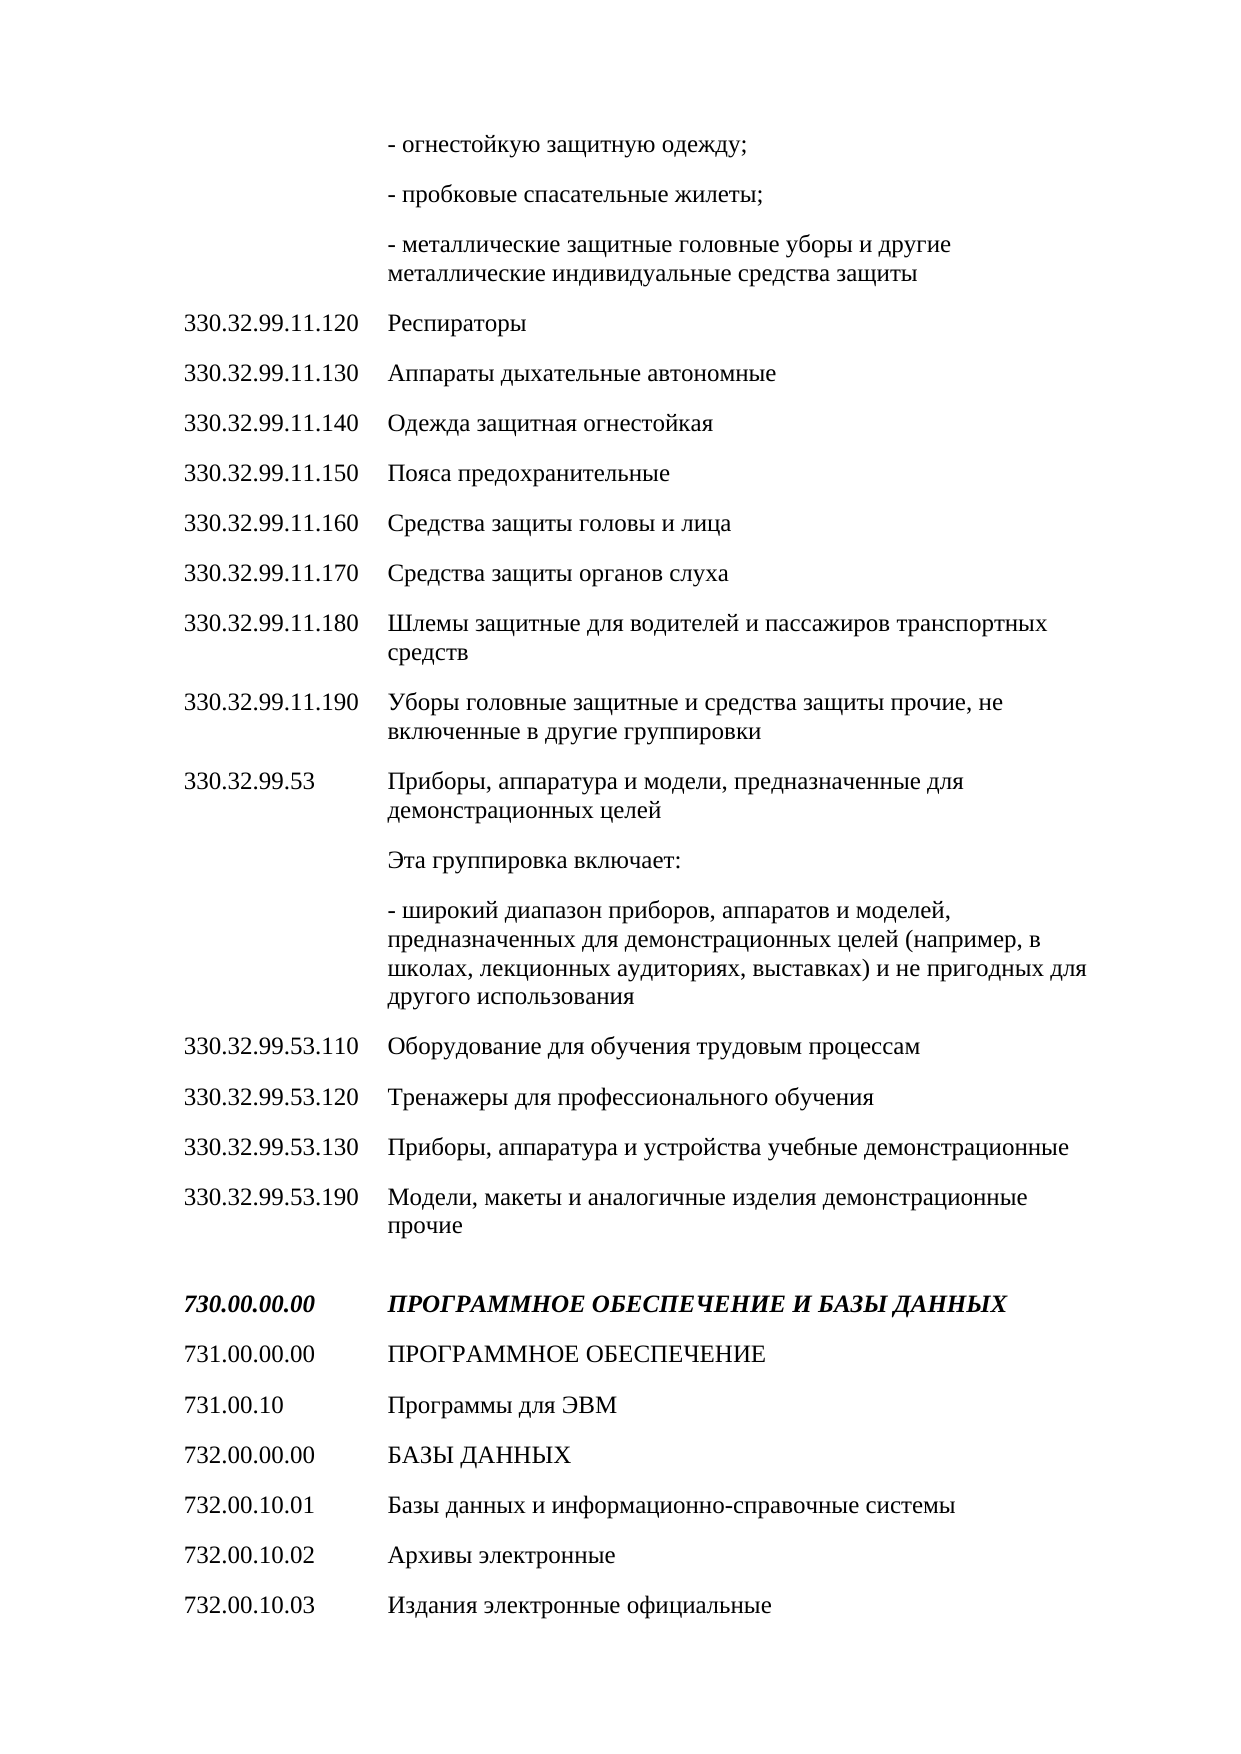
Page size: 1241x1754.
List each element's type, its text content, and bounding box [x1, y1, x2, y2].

table_cell 330.32.99.11.170 [177, 548, 381, 598]
table_cell Одежда защитная огнестойкая [381, 398, 1113, 447]
table_cell Аппараты дыхательные автономные [381, 347, 1113, 397]
table_cell БАЗЫ ДАННЫХ [381, 1429, 1113, 1479]
table_cell 730.00.00.00 [177, 1250, 381, 1329]
table_cell Тренажеры для профессионального обучения [381, 1071, 1113, 1121]
table_cell Средства защиты головы и лица [381, 498, 1113, 548]
table_cell 330.32.99.11.140 [177, 398, 381, 447]
table_cell Пояса предохранительные [381, 448, 1113, 498]
table_cell Программы для ЭВМ [381, 1379, 1113, 1429]
table_cell ПРОГРАММНОЕ ОБЕСПЕЧЕНИЕ И БАЗЫ ДАННЫХ [381, 1250, 1113, 1329]
table_cell 330.32.99.53 [177, 756, 381, 1021]
table_cell 330.32.99.11.190 [177, 677, 381, 756]
table_cell - пробковые спасательные жилеты; [381, 168, 1113, 218]
table_cell 330.32.99.11.120 [177, 297, 381, 347]
table_cell 731.00.10 [177, 1379, 381, 1429]
table_cell Эта группировка включает: [381, 834, 1113, 884]
table_cell Респираторы [381, 297, 1113, 347]
table_cell ПРОГРАММНОЕ ОБЕСПЕЧЕНИЕ [381, 1329, 1113, 1379]
table_cell 330.32.99.53.120 [177, 1071, 381, 1121]
table_cell Архивы электронные [381, 1529, 1113, 1579]
table_cell 731.00.00.00 [177, 1329, 381, 1379]
table_cell 330.32.99.11.150 [177, 448, 381, 498]
table_cell 330.32.99.11.160 [177, 498, 381, 548]
table_cell Оборудование для обучения трудовым процессам [381, 1021, 1113, 1071]
table_cell 732.00.10.02 [177, 1529, 381, 1579]
table_cell 330.32.99.53.130 [177, 1121, 381, 1171]
table_cell Базы данных и информационно-справочные системы [381, 1479, 1113, 1529]
table_cell 330.32.99.11.180 [177, 598, 381, 677]
table_cell Издания электронные официальные [381, 1580, 1113, 1629]
table_cell 732.00.10.01 [177, 1479, 381, 1529]
table_cell Приборы, аппаратура и устройства учебные демонстрационные [381, 1121, 1113, 1171]
table_cell Шлемы защитные для водителей и пассажиров транспортных средств [381, 598, 1113, 677]
table_cell - огнестойкую защитную одежду; [381, 118, 1113, 168]
table_cell - металлические защитные головные уборы и другие металлические индивидуальные средства защиты [381, 218, 1113, 297]
table_cell Средства защиты органов слуха [381, 548, 1113, 598]
table_cell 330.32.99.11.130 [177, 347, 381, 397]
table_cell Приборы, аппаратура и модели, предназначенные для демонстрационных целей [381, 756, 1113, 834]
table_cell - широкий диапазон приборов, аппаратов и моделей, предназначенных для демонстрационных целей (например, в школах, лекционных аудиториях, выставках) и не пригодных для другого использования [381, 885, 1113, 1021]
table_cell 330.32.99.53.190 [177, 1171, 381, 1250]
table_cell 732.00.10.03 [177, 1580, 381, 1629]
table_cell 330.32.99.53.110 [177, 1021, 381, 1071]
table_cell Уборы головные защитные и средства защиты прочие, не включенные в другие группировки [381, 677, 1113, 756]
table_cell 732.00.00.00 [177, 1429, 381, 1479]
table_cell Модели, макеты и аналогичные изделия демонстрационные прочие [381, 1171, 1113, 1250]
